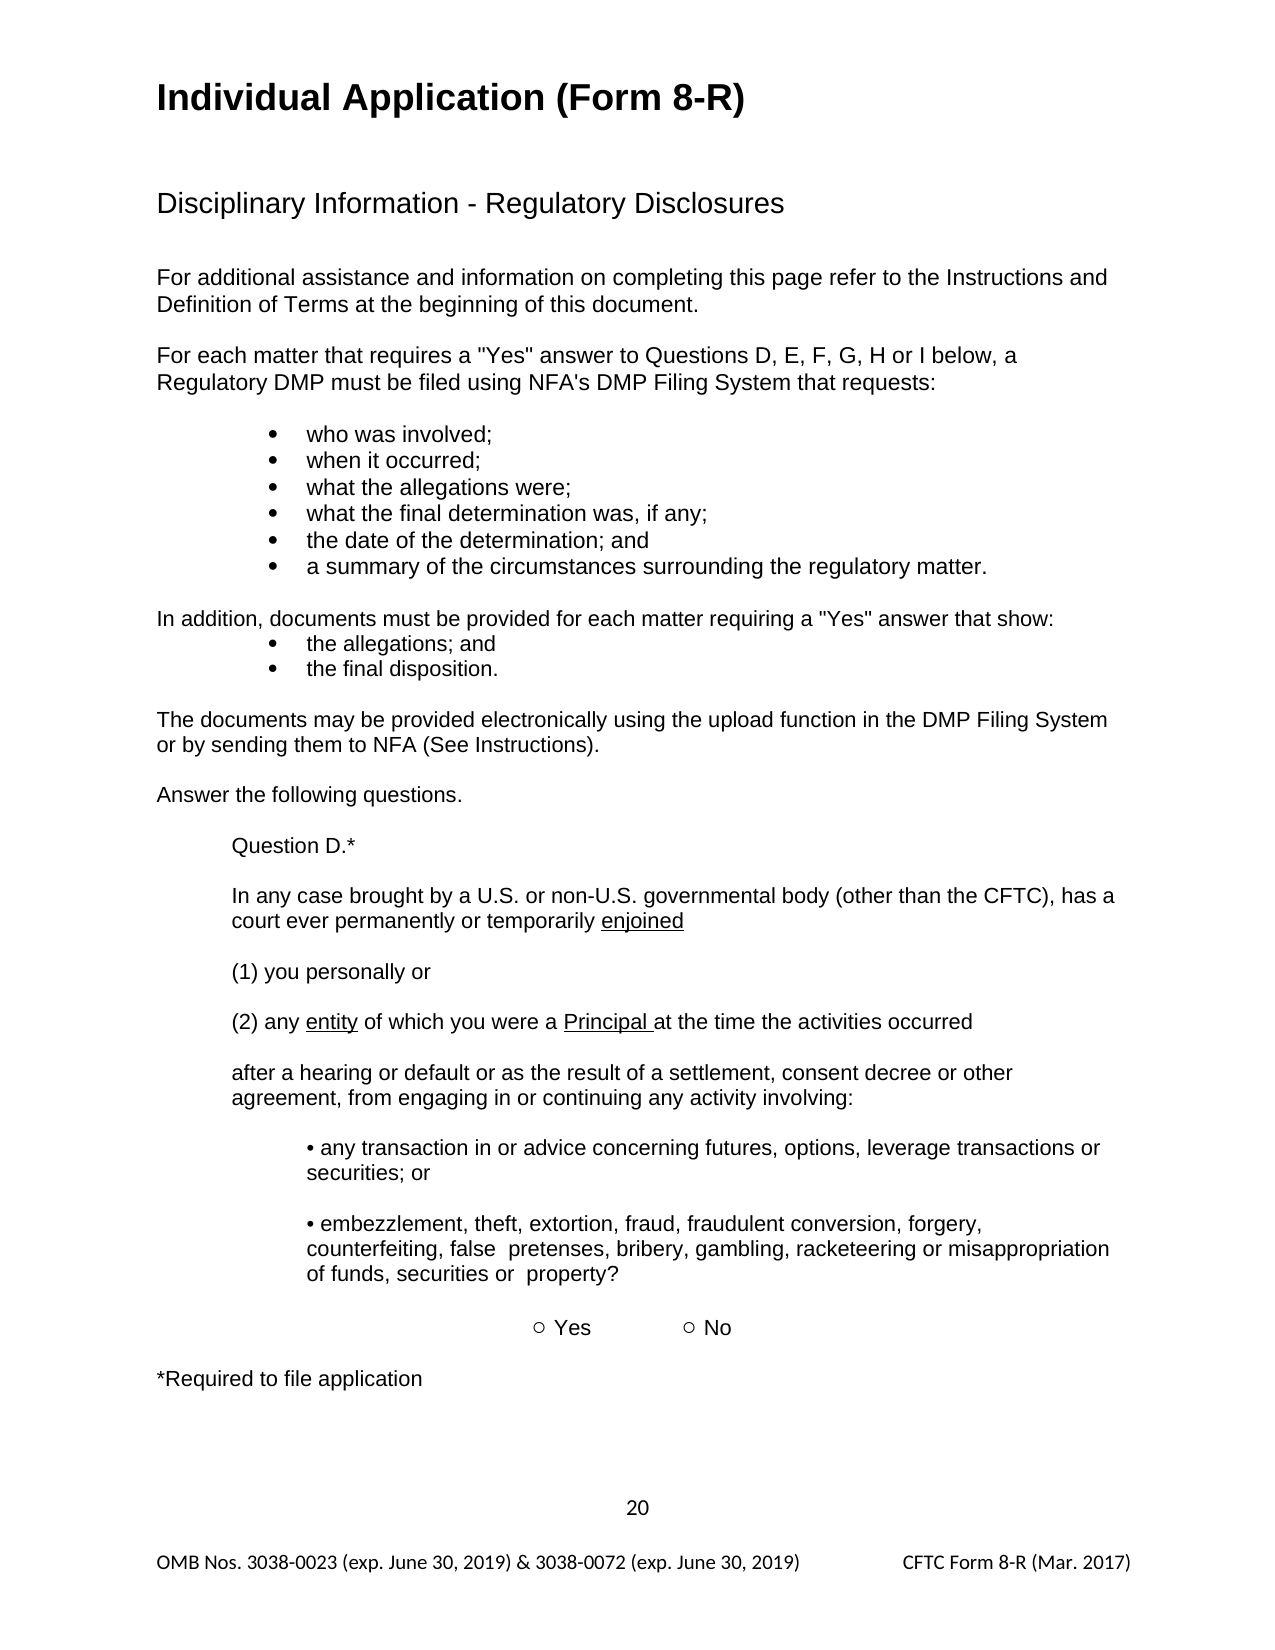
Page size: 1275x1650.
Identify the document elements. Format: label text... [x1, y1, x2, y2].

text (2) any entity of which you were a Principal at the time the activities occurred [231, 1009, 1118, 1034]
list a summary of the circumstances surrounding the regulatory matter. [269, 553, 1118, 579]
text Question D.* [156, 832, 1118, 858]
text • embezzlement, theft, extortion, fraud, fraudulent conversion, forgery, counterfeiting, false pretenses, bribery, gambling, racketeering or misappropriation of funds, securities or property? [306, 1211, 1118, 1286]
text The documents may be provided electronically using the upload function in the DMP Filing System or by sending them to NFA (See Instructions). [156, 706, 1118, 757]
text For each matter that requires a "Yes" answer to Questions D, E, F, G, H or I below, a Regulatory DMP must be filed using NFA's DMP Filing System that requests: [156, 342, 1118, 395]
text *Required to file application [156, 1365, 1118, 1391]
text (1) you personally or [156, 958, 1118, 984]
list the allegations; and [269, 631, 1118, 656]
text In addition, documents must be provided for each matter requiring a "Yes" answer that show: [156, 606, 1118, 631]
text • any transaction in or advice concerning futures, options, leverage transactions or securities; or [306, 1135, 1118, 1185]
list who was involved; [269, 421, 1118, 447]
list what the allegations were; [269, 474, 1118, 500]
text ○ Yes ○ No [456, 1311, 1118, 1340]
list the date of the determination; and [269, 527, 1118, 553]
list the final disposition. [269, 656, 1118, 681]
list what the final determination was, if any; [269, 500, 1118, 527]
text For additional assistance and information on completing this page refer to the Instructions and Definition of Terms at the beginning of this document. [156, 264, 1118, 317]
text after a hearing or default or as the result of a settlement, consent decree or other agreement, from engaging in or continuing any activity involving: [231, 1059, 1118, 1110]
text In any case brought by a U.S. or non-U.S. governmental body (other than the CFTC), has a court ever permanently or temporarily enjoined [231, 883, 1118, 933]
text Answer the following questions. [156, 782, 1118, 807]
list when it occurred; [269, 447, 1118, 474]
text Disciplinary Information - Regulatory Disclosures [156, 150, 1118, 220]
